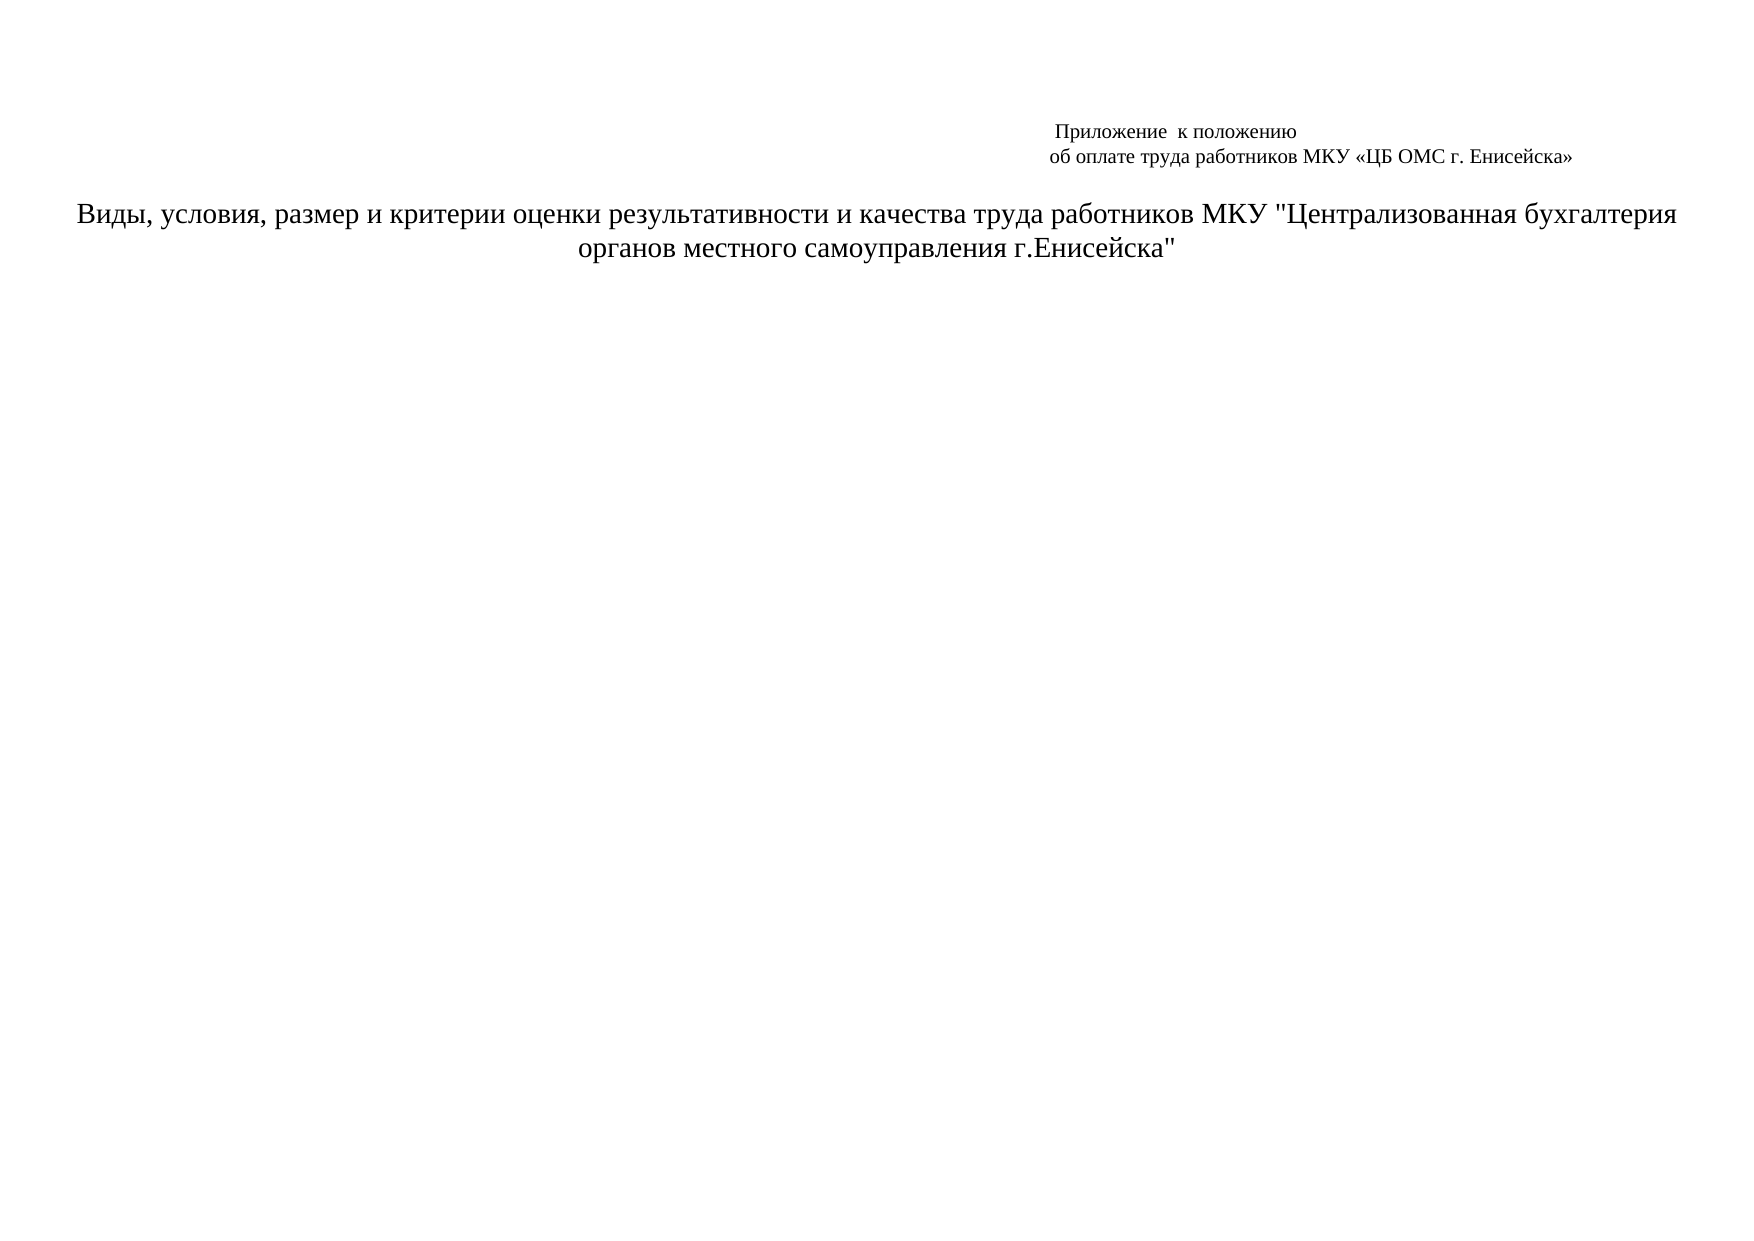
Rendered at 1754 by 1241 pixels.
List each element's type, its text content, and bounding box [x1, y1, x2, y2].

text Виды, условия, размер и критерии оценки результативности и качества труда работников МКУ "Централизованная бухгалтерия органов местного самоуправления г.Енисейска" [59, 196, 1695, 263]
text об оплате труда работников МКУ «ЦБ ОМС г. Енисейска» [1034, 143, 1695, 168]
text Приложение к положению [1034, 118, 1695, 143]
